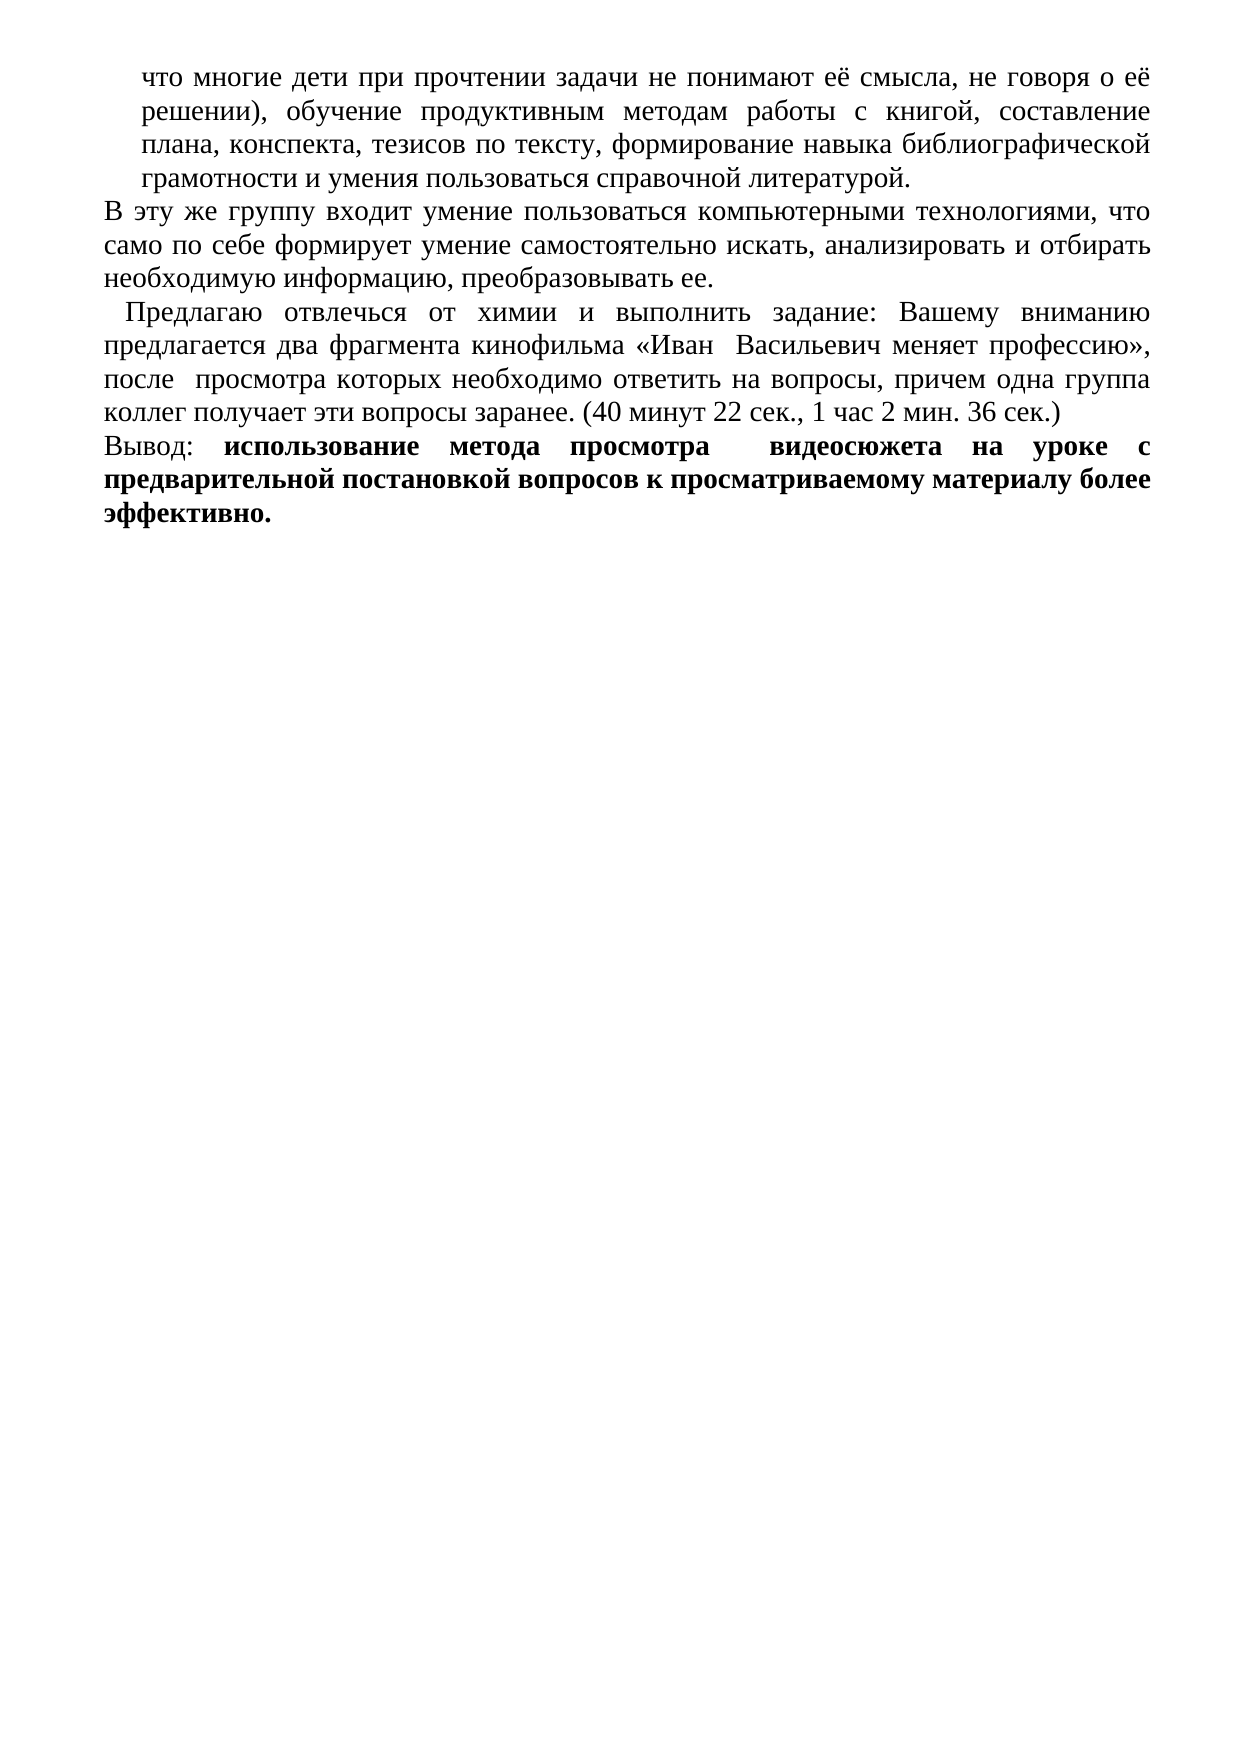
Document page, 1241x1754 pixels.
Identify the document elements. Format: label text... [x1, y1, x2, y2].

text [141, 59, 1152, 193]
text Предлагаю отвлечься от химии и выполнить задание: Вашему вниманию предлагается два фрагмента кинофильма «Иван Васильевич меняет профессию», после просмотра которых необходимо ответить на вопросы, причем одна группа коллег получает эти вопросы заранее. (40 минут 22 сек., 1 час 2 мин. 36 сек.) [103, 294, 1152, 428]
text В эту же группу входит умение пользоваться компьютерными технологиями, что само по себе формирует умение самостоятельно искать, анализировать и отбирать необходимую информацию, преобразовывать ее. [103, 193, 1152, 294]
text Вывод: использование метода просмотра видеосюжета на уроке с предварительной постановкой вопросов к просматриваемому материалу более эффективно. [103, 428, 1152, 529]
